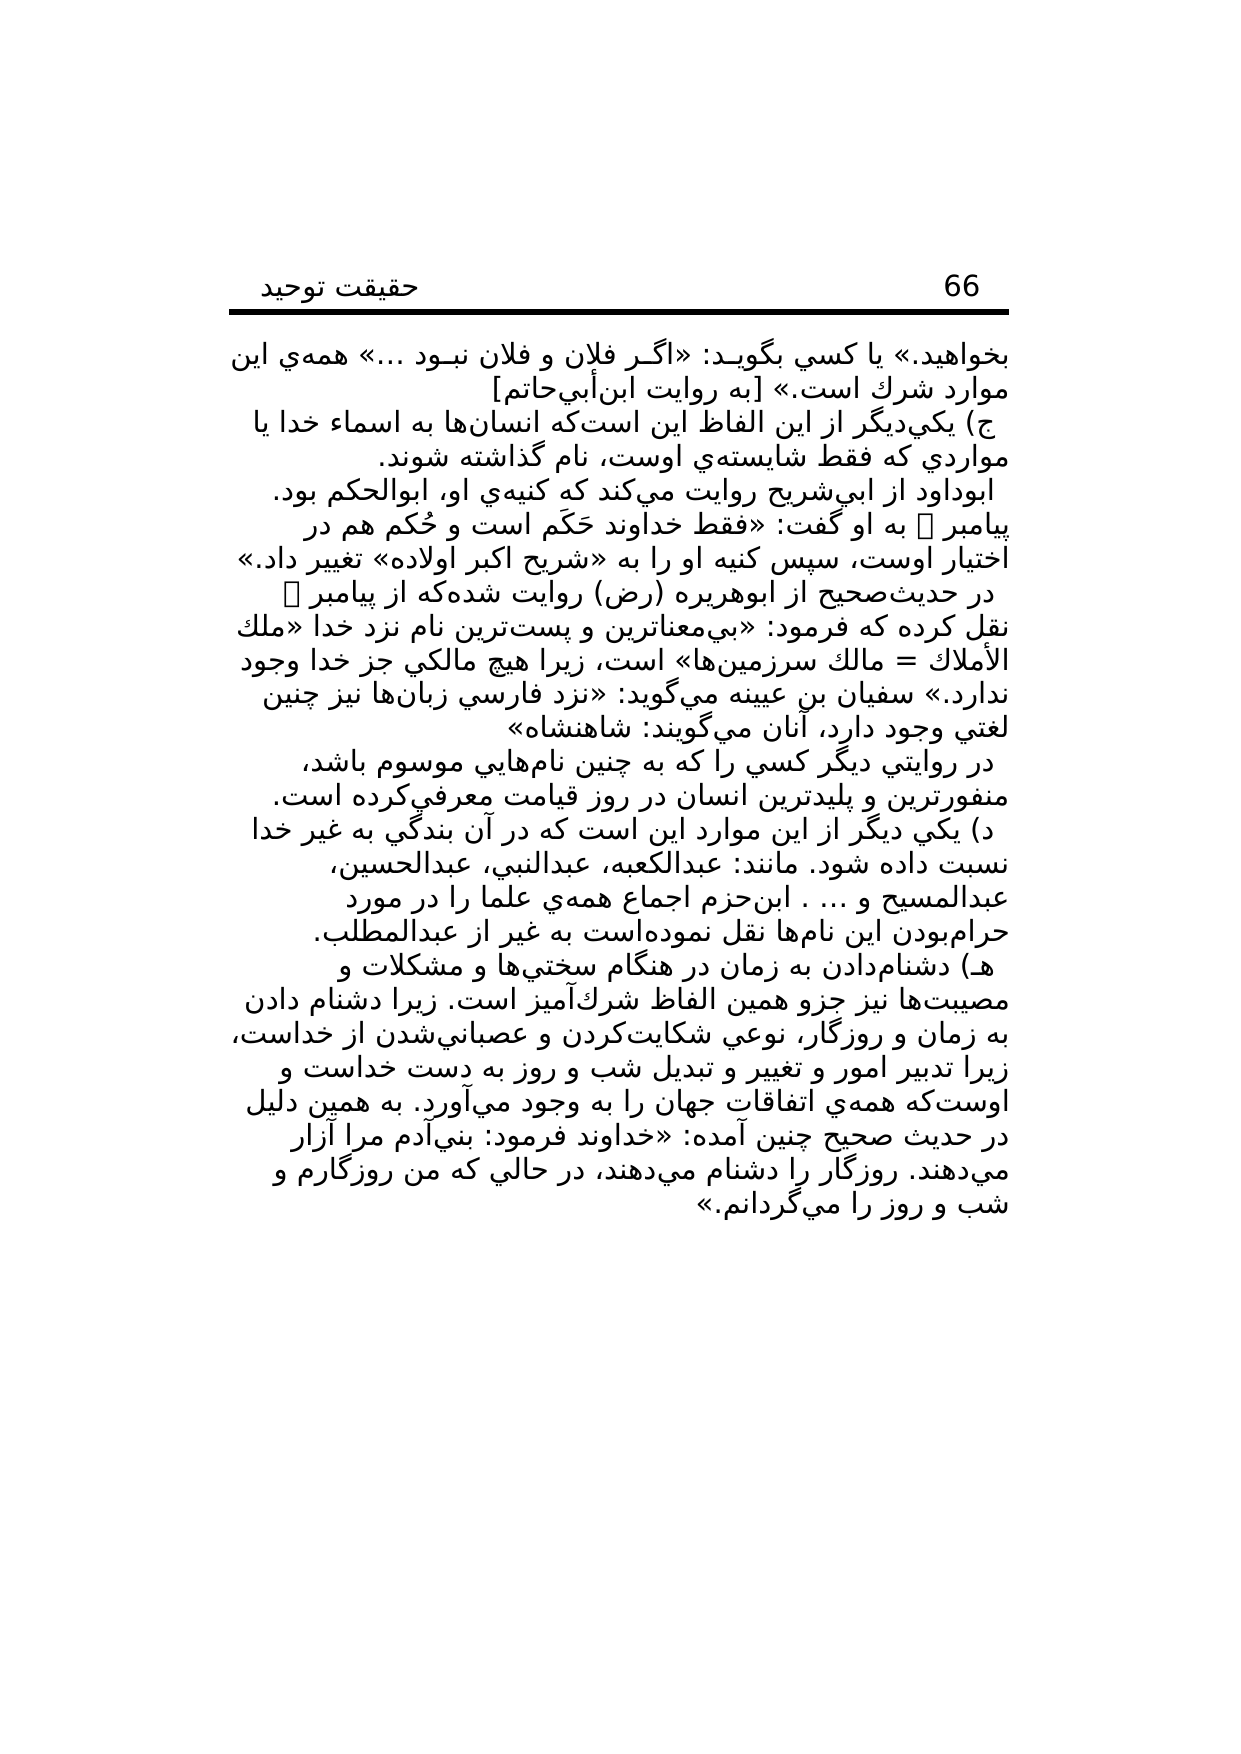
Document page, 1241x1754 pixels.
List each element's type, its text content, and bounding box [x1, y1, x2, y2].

text هـ) دشنام‌دادن به زمان در هنگام سختي‌ها و مشكلات و مصيبت‌ها نيز جزو همين الفاظ شرك‌آميز است. زيرا دشنام‌ دادن به زمان و روزگار، نوعي شكايت‌كردن و عصباني‌شدن از خداست، زيرا تدبير امور و تغيير و تبديل شب و روز به دست خداست و اوست‌كه همه‌ي اتفاقات جهان را به وجود مي‌آورد. به همين دليل در حديث صحيح چنين آمده: «خداوند فرمود: بني‌آدم مرا آزار مي‌دهند. روزگار را دشنام مي‌دهند، در حالي كه من روزگارم و شب و روز را مي‌گردانم.» [230, 948, 1010, 1220]
text در روايتي ديگر كسي را كه به چنين نام‌هايي موسوم باشد، منفورترين و پليدترين انسان در روز قيامت معرفي‌كرده است. [230, 745, 1010, 813]
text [230, 337, 1010, 405]
text د) يكي ديگر از اين موارد اين است كه در آن بندگي به غير خدا نسبت داده شود. مانند: عبدالكعبه، عبدالنبي، عبدالحسين، عبدالمسيح و … . ابن‌حزم اجماع همه‌ي علما را در مورد حرام‌بودن اين نام‌ها نقل نموده‌است به غير از عبدالمطلب. [230, 813, 1010, 948]
text ج) يكي‌ديگر از اين الفاظ اين است‌كه انسان‌ها به اسماء خدا يا مواردي كه فقط شايسته‌ي اوست، نام گذاشته شوند. [230, 405, 1010, 473]
text ابوداود از ابي‌شريح روايت مي‌كند كه كنيه‌ي او، ابوالحكم بود. پيامبر به او گفت: «فقط خداوند حَكَم است و حُكم هم در اختيار اوست، سپس كنيه‌ او را به «شريح اكبر اولاده» تغيير داد.» [230, 473, 1010, 575]
text در حديث‌صحيح از ابوهريره (رض) روايت شده‌كه از پيامبر نقل كرده كه فرمود: «بي‌معناترين و پست‌ترين نام نزد خدا «ملك الأملاك = مالك سرزمين‌ها» است، زيرا هيچ‌ مالكي جز خدا وجود ندارد.» سفيان بن عيينه مي‌گويد: «نزد فارسي زبان‌ها نيز چنين لغتي وجود دارد، آنان مي‌گويند: شاهنشاه» [230, 575, 1010, 745]
